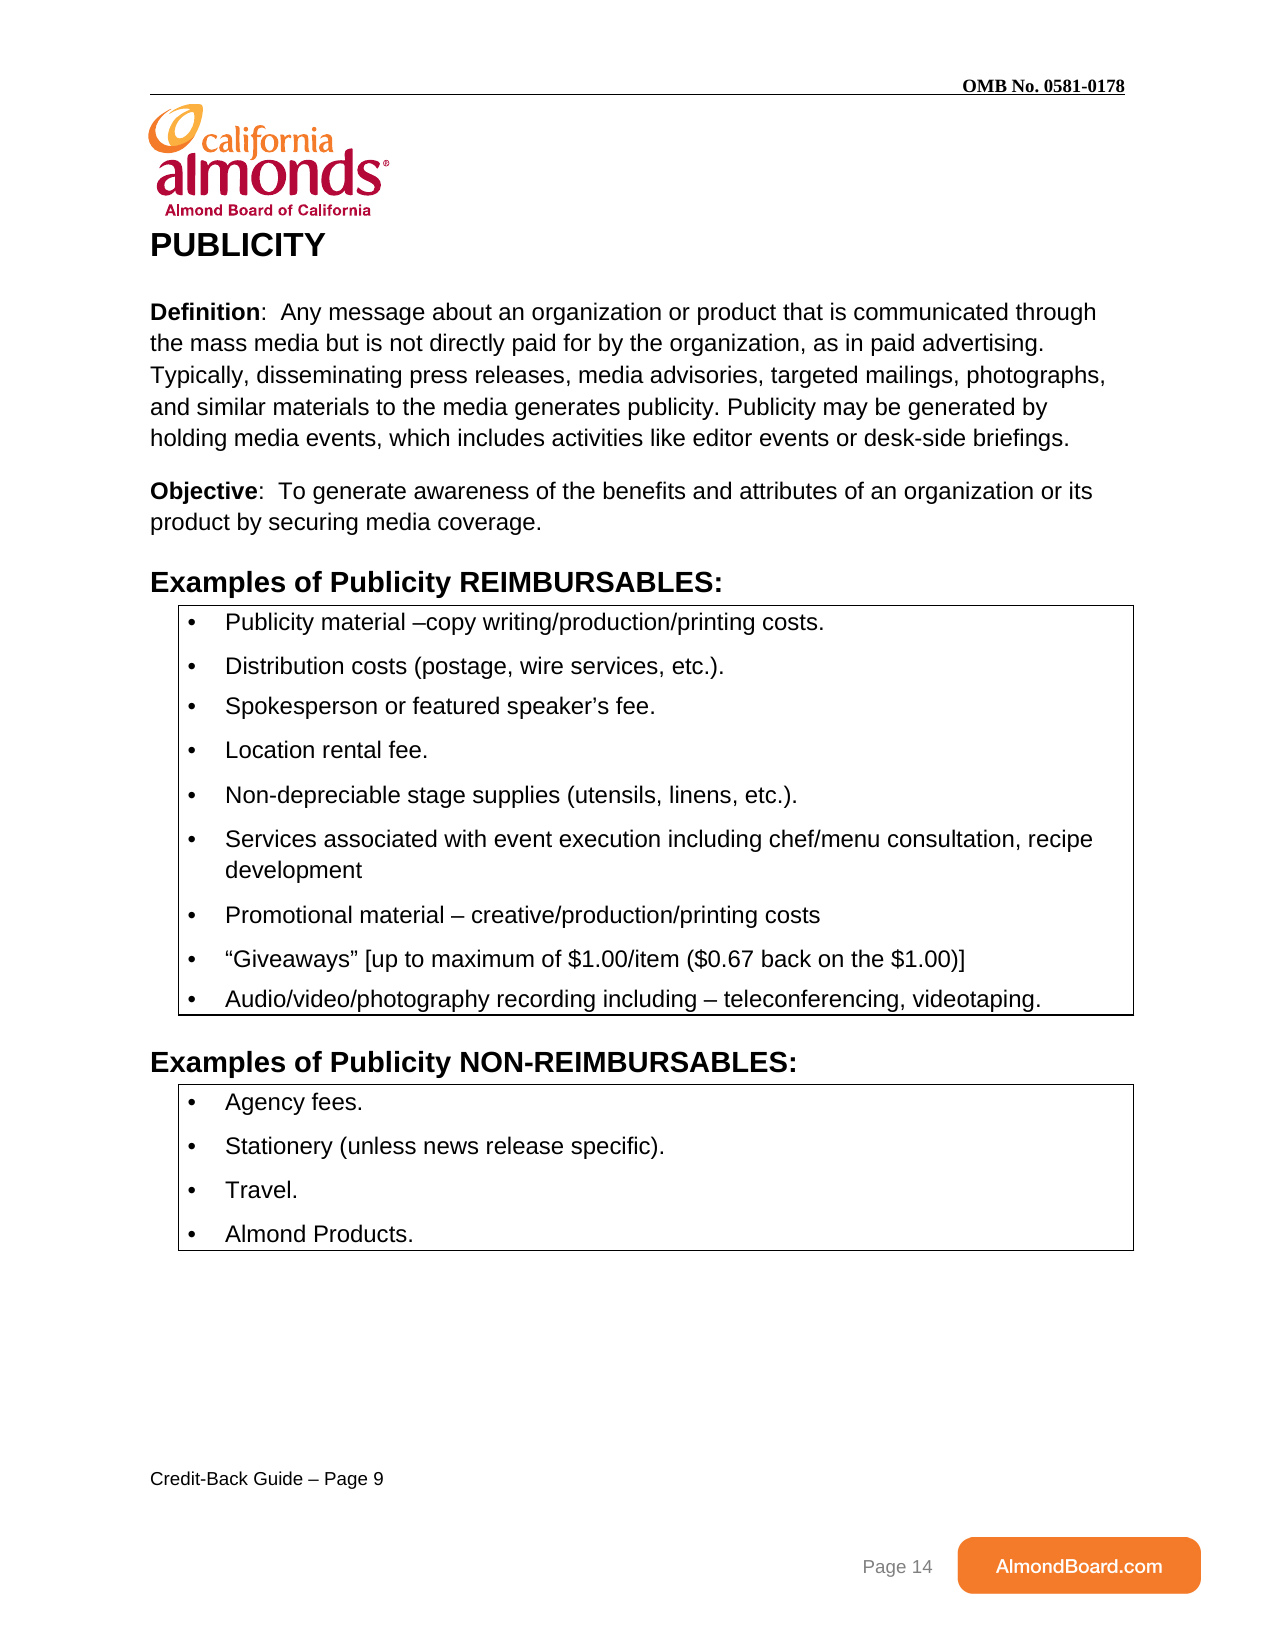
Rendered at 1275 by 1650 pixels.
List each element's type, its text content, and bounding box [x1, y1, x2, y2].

subtitle Examples of Publicity NON-REIMBURSABLES: [150, 1044, 1125, 1078]
text • Promotional material – creative/production/printing costs [179, 897, 1133, 928]
list “Giveaways” [up to maximum of $1.00/item ($0.67 back on the $1.00)] [179, 942, 1133, 972]
text • Location rental fee. [179, 733, 1133, 764]
text • Spokesperson or featured speaker’s fee. [179, 689, 1133, 720]
text • Non-depreciable stage supplies (utensils, linens, etc.). [179, 777, 1133, 808]
text • Almond Products. [179, 1217, 1133, 1250]
text • Audio/video/photography recording including – teleconferencing, videotaping. [179, 982, 1133, 1014]
picture [0, 1537, 1275, 1650]
text • Travel. [179, 1173, 1133, 1203]
text Definition: Any message about an organization or product that is communicated through the mass media but is not directly paid for by the organization, as in paid advertising. Typically, disseminating press releases, media advisories, targeted mailings, photographs, and similar materials to the media generates publicity. Publicity may be generated by holding media events, which includes activities like editor events or desk-side briefings. [150, 297, 1125, 452]
subtitle Examples of Publicity REIMBURSABLES: [150, 565, 1125, 598]
text • Stationery (unless news release specific). [179, 1128, 1133, 1159]
text Objective: To generate awareness of the benefits and attributes of an organization or its product by securing media coverage. [150, 477, 1125, 536]
text • Services associated with event execution including chef/menu consultation, recipe development [179, 822, 1133, 884]
subtitle PUBLICITY [150, 225, 1125, 263]
text Credit-Back Guide – Page 9 [150, 1468, 1125, 1489]
text • Agency fees. [179, 1085, 1133, 1115]
text • Publicity material –copy writing/production/printing costs. [179, 606, 1133, 636]
list Distribution costs (postage, wire services, etc.). [179, 649, 1133, 680]
